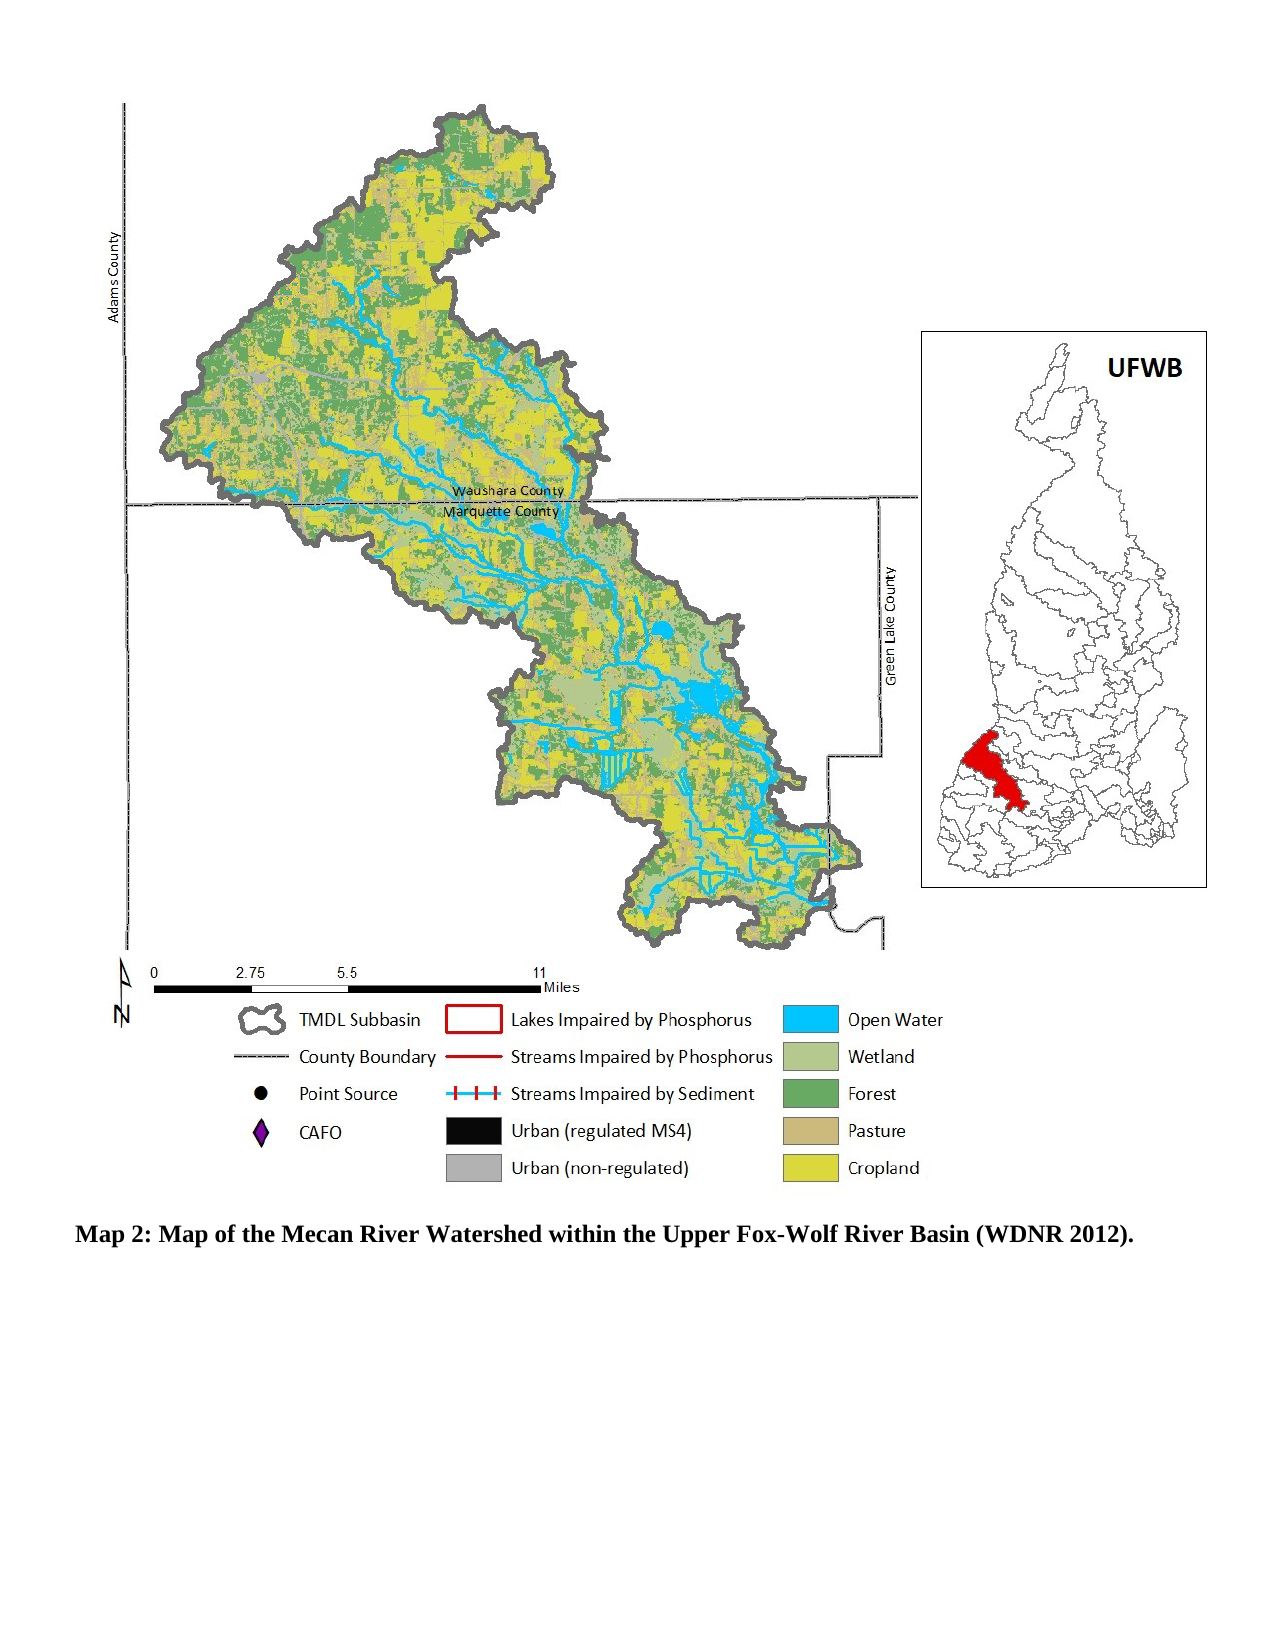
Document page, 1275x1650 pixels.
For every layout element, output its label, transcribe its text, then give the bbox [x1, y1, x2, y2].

text Map 2: Map of the Mecan River Watershed within the Upper Fox-Wolf River Basin (WDNR 2012). [75, 1219, 1200, 1248]
